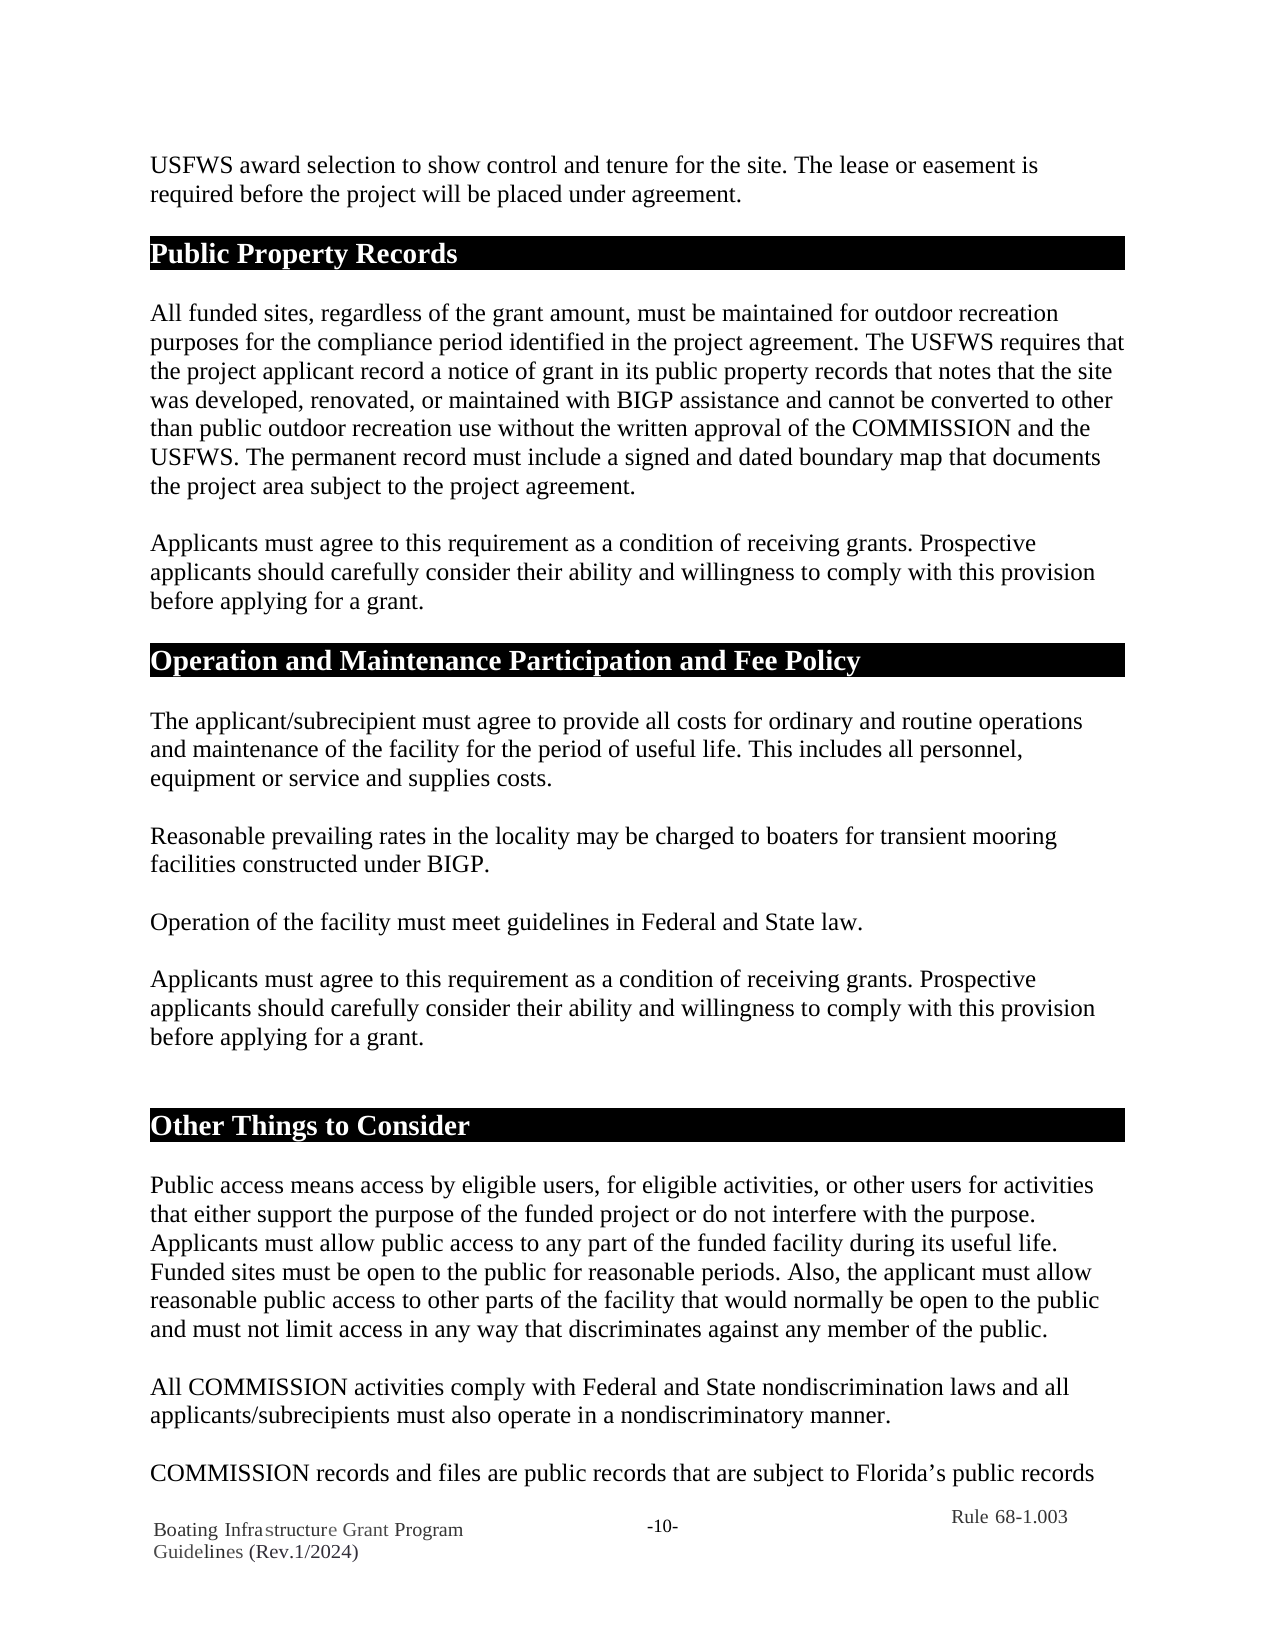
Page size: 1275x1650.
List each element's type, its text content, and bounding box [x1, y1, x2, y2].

text All COMMISSION activities comply with Federal and State nondiscrimination laws and all applicants/subrecipients must also operate in a nondiscriminatory manner. [150, 1372, 1125, 1429]
text The applicant/subrecipient must agree to provide all costs for ordinary and routine operations and maintenance of the facility for the period of useful life. This includes all personnel, equipment or service and supplies costs. [150, 706, 1125, 792]
text Other Things to Consider [150, 1108, 1125, 1142]
text Public access means access by eligible users, for eligible activities, or other users for activities that either support the purpose of the funded project or do not interfere with the purpose. Applicants must allow public access to any part of the funded facility during its useful life. Funded sites must be open to the public for reasonable periods. Also, the applicant must allow reasonable public access to other parts of the facility that would normally be open to the public and must not limit access in any way that discriminates against any member of the public. [150, 1171, 1125, 1343]
text Reasonable prevailing rates in the locality may be charged to boaters for transient mooring facilities constructed under BIGP. [150, 821, 1125, 878]
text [150, 150, 1125, 207]
text All funded sites, regardless of the grant amount, must be maintained for outdoor recreation purposes for the compliance period identified in the project agreement. The USFWS requires that the project applicant record a notice of grant in its public property records that notes that the site was developed, renovated, or maintained with BIGP assistance and cannot be converted to other than public outdoor recreation use without the written approval of the COMMISSION and the USFWS. The permanent record must include a signed and dated boundary map that documents the project area subject to the project agreement. [150, 298, 1125, 500]
text Applicants must agree to this requirement as a condition of receiving grants. Prospective applicants should carefully consider their ability and willingness to comply with this provision before applying for a grant. [150, 964, 1125, 1051]
text Applicants must agree to this requirement as a condition of receiving grants. Prospective applicants should carefully consider their ability and willingness to comply with this provision before applying for a grant. [150, 528, 1125, 615]
text Operation of the facility must meet guidelines in Federal and State law. [150, 907, 1125, 936]
text Operation and Maintenance Participation and Fee Policy [150, 643, 1125, 677]
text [150, 1458, 1125, 1487]
text Public Property Records [150, 236, 1125, 270]
